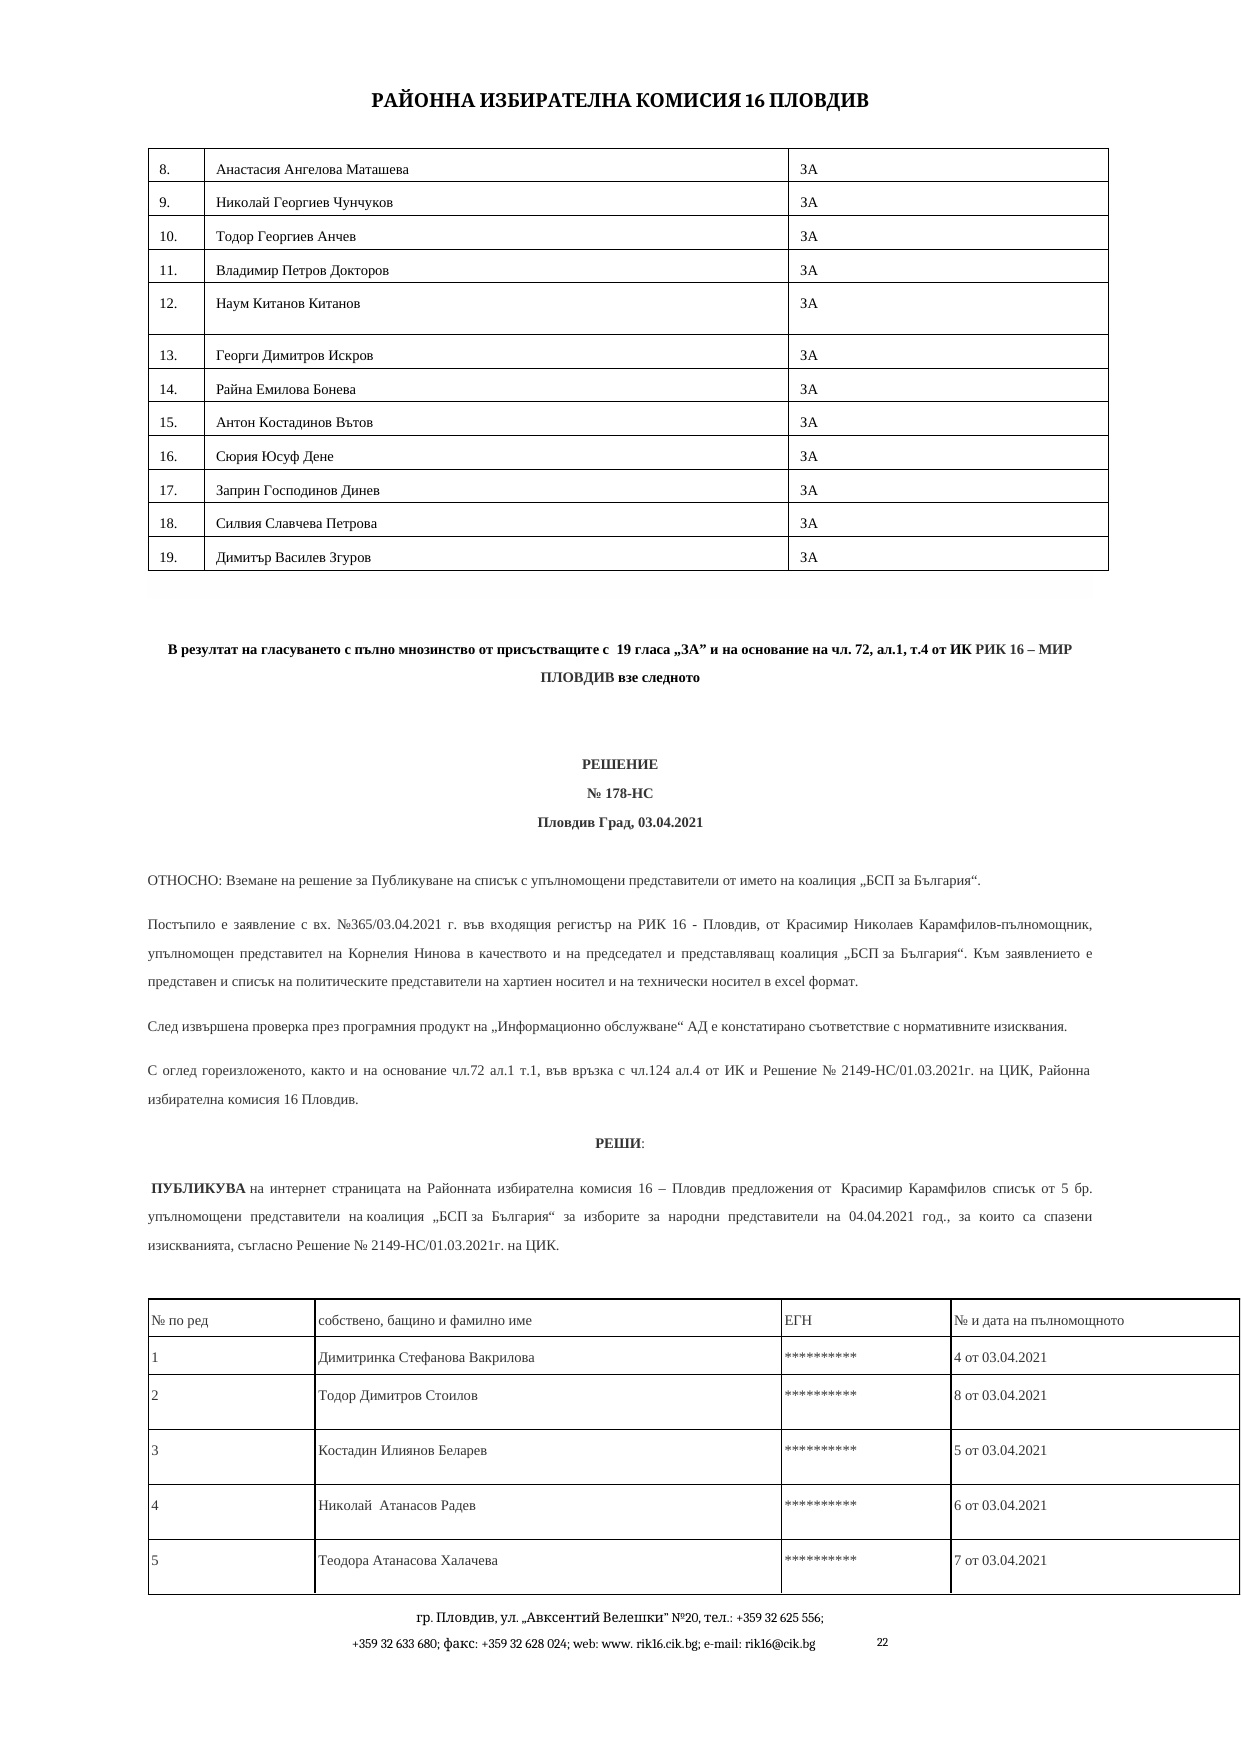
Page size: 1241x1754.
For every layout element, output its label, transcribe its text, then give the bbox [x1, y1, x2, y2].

text РЕШИ: [147, 1123, 1093, 1152]
table_cell Сюрия Юсуф Дене [205, 436, 788, 468]
table_cell 7 от 03.04.2021 [952, 1540, 1239, 1593]
table_cell Антон Костадинов Вътов [205, 402, 788, 435]
table_header № по ред [149, 1300, 314, 1336]
table_cell Георги Димитров Искров [205, 335, 788, 368]
text С оглед гореизложеното, както и на основание чл.72 ал.1 т.1, във връзка с чл.124 ал.4 от ИК и Решение № 2149-НС/01.03.2021г. на ЦИК, Районна избирателна комисия 16 Пловдив. [147, 1050, 1093, 1107]
table_cell 14. [149, 369, 204, 401]
table_cell 1 [149, 1337, 314, 1373]
table_cell ЗА [789, 402, 1108, 435]
table_cell Николай Атанасов Радев [316, 1485, 781, 1538]
text Постъпило е заявление с вх. №365/03.04.2021 г. във входящия регистър на РИК 16 - Пловдив, от Красимир Николаев Карамфилов-пълномощник, упълномощен представител на Корнелия Нинова в качеството и на председател и представляващ коалиция „БСП за България“. Към заявлението е представен и списък на политическите представители на хартиен носител и на технически носител в excel формат. [147, 904, 1093, 990]
table_cell Силвия Славчева Петрова [205, 503, 788, 536]
table_cell 5 [149, 1540, 314, 1593]
table_cell 15. [149, 402, 204, 435]
table_header № и дата на пълномощното [952, 1300, 1239, 1336]
text ПУБЛИКУВА на интернет страницата на Районната избирателна комисия 16 – Пловдив предложения от Красимир Карамфилов списък от 5 бр. упълномощени представители на коалиция „БСП за България“ за изборите за народни представители на 04.04.2021 год., за които са спазени изискванията, съгласно Решение № 2149-НС/01.03.2021г. на ЦИК. [147, 1167, 1093, 1254]
table_cell 9. [149, 182, 204, 215]
table_cell Анастасия Ангелова Маташева [205, 149, 788, 181]
table_cell ЗА [789, 182, 1108, 215]
table_cell ********** [782, 1375, 950, 1428]
table_cell 10. [149, 216, 204, 248]
table_cell ЗА [789, 369, 1108, 401]
table_cell 5 от 03.04.2021 [952, 1430, 1239, 1483]
table_header собствено, бащино и фамилно име [316, 1300, 781, 1336]
table_cell Теодора Атанасова Халачева [316, 1540, 781, 1593]
table_cell 17. [149, 470, 204, 502]
table_cell Димитринка Стефанова Вакрилова [316, 1337, 781, 1373]
table_cell ЗА [789, 470, 1108, 502]
table_cell Наум Китанов Китанов [205, 283, 788, 334]
table_cell 19. [149, 537, 204, 569]
table_cell Владимир Петров Докторов [205, 250, 788, 282]
table_cell 6 от 03.04.2021 [952, 1485, 1239, 1538]
table_cell Димитър Василев Згуров [205, 537, 788, 569]
table_cell Костадин Илиянов Беларев [316, 1430, 781, 1483]
table_cell 13. [149, 335, 204, 368]
text РЕШЕНИЕ № 178-НС Пловдив Град, 03.04.2021 [147, 744, 1093, 830]
table_cell 4 [149, 1485, 314, 1538]
table_cell ЗА [789, 283, 1108, 334]
table_cell Николай Георгиев Чунчуков [205, 182, 788, 215]
table_cell 3 [149, 1430, 314, 1483]
table_cell ЗА [789, 503, 1108, 536]
table_cell 2 [149, 1375, 314, 1428]
table_cell Тодор Димитров Стоилов [316, 1375, 781, 1428]
text В резултат на гласуването с пълно мнозинство от присъстващите с 19 гласа „ЗА” и на основание на чл. 72, ал.1, т.4 от ИК РИК 16 – МИР ПЛОВДИВ взе следното [147, 628, 1093, 686]
table_cell ********** [782, 1540, 950, 1593]
table_cell ********** [782, 1337, 950, 1373]
table_cell ЗА [789, 537, 1108, 569]
table_cell ЗА [789, 335, 1108, 368]
table_cell 12. [149, 283, 204, 334]
text След извършена проверка през програмния продукт на „Информационно обслужване“ АД е констатирано съответствие с нормативните изисквания. [147, 1006, 1093, 1034]
table_cell 8 от 03.04.2021 [952, 1375, 1239, 1428]
table_cell ********** [782, 1430, 950, 1483]
table_cell 18. [149, 503, 204, 536]
table_cell Тодор Георгиев Анчев [205, 216, 788, 248]
table_cell 4 от 03.04.2021 [952, 1337, 1239, 1373]
table_cell ********** [782, 1485, 950, 1538]
table_cell 16. [149, 436, 204, 468]
table_cell 11. [149, 250, 204, 282]
table_cell ЗА [789, 149, 1108, 181]
table_header ЕГН [782, 1300, 950, 1336]
table_cell Райна Емилова Бонева [205, 369, 788, 401]
table_cell ЗА [789, 436, 1108, 468]
table_cell ЗА [789, 250, 1108, 282]
table_cell 8. [149, 149, 204, 181]
text ОТНОСНО: Вземане на решение за Публикуване на списък с упълномощени представители от името на коалиция „БСП за България“. [147, 859, 1093, 888]
table_cell ЗА [789, 216, 1108, 248]
table_cell Заприн Господинов Динев [205, 470, 788, 502]
